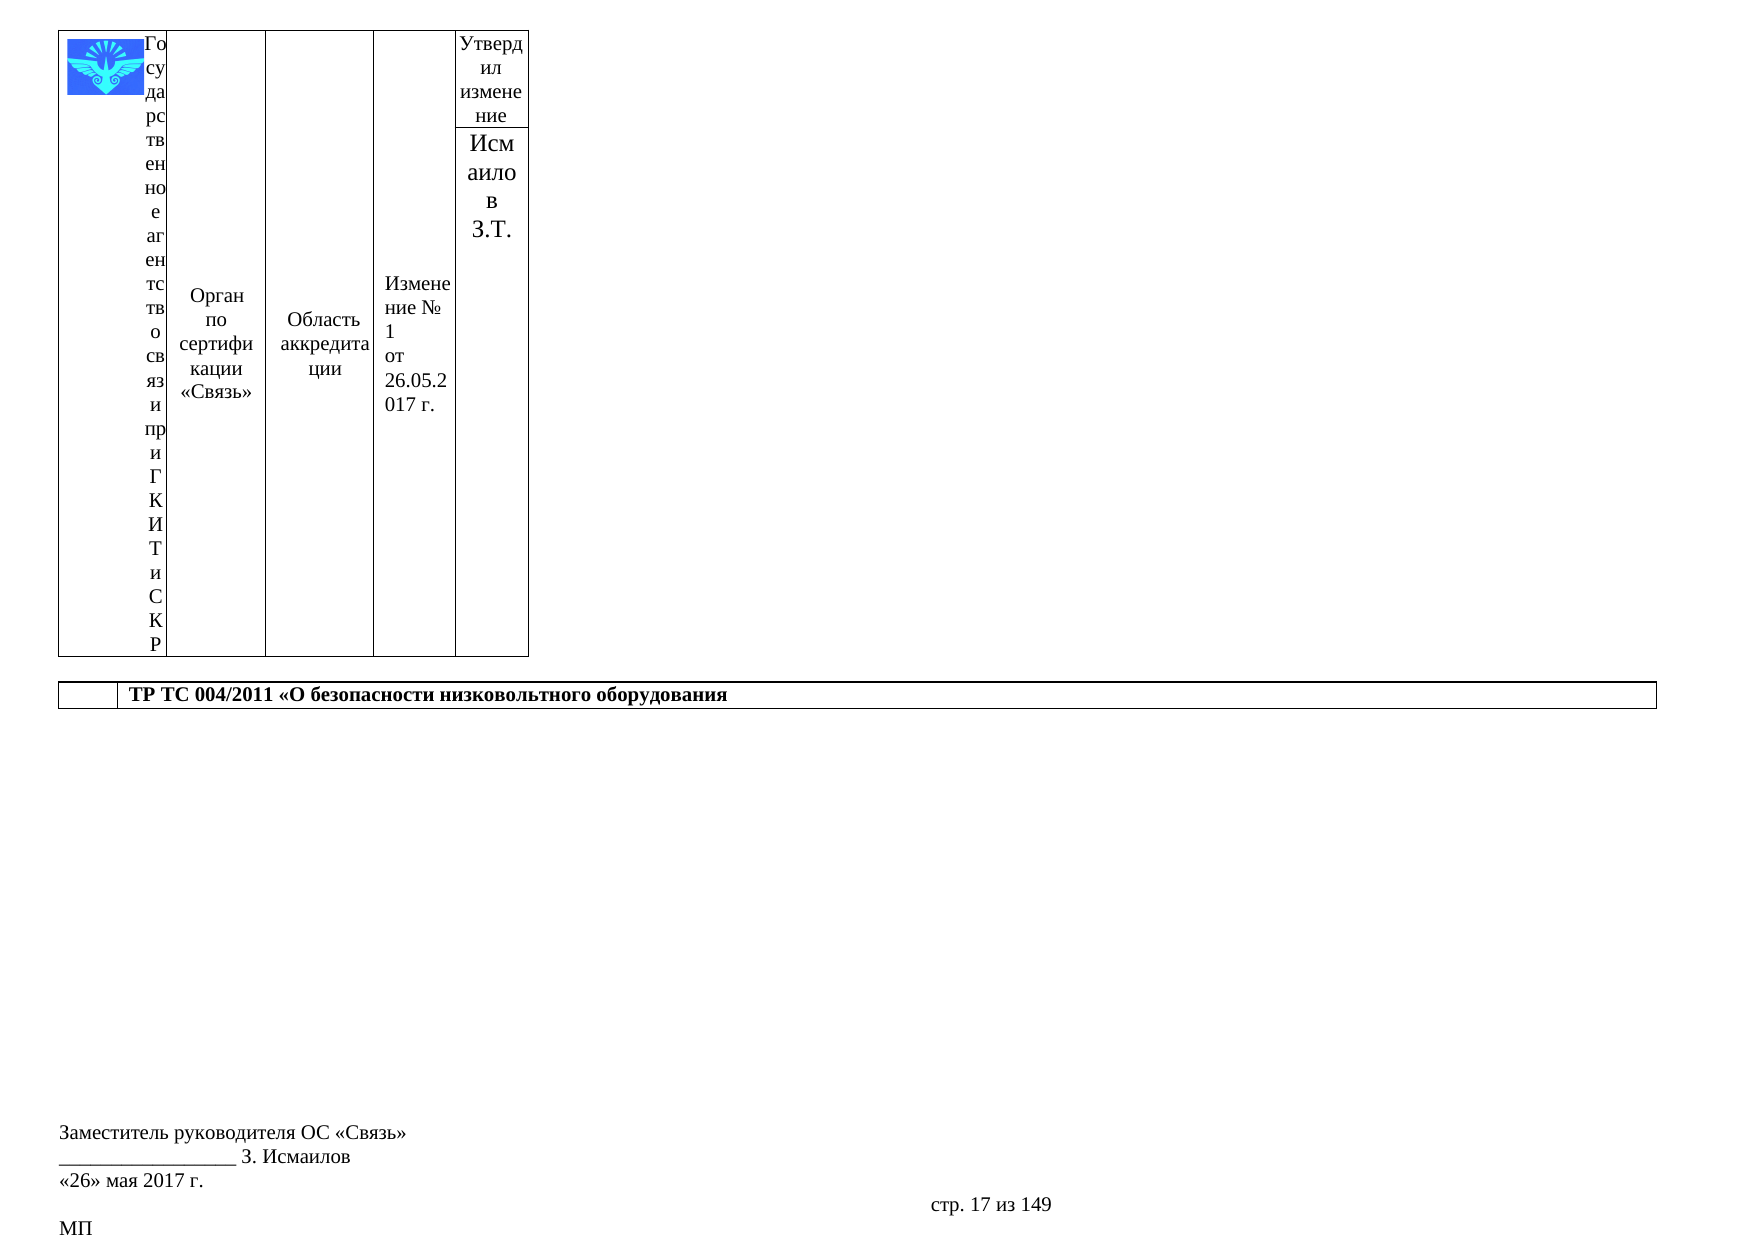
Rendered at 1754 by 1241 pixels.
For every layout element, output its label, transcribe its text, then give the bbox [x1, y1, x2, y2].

table_cell ТР ТС 004/2011 «О безопасности низковольтного оборудования [118, 683, 1656, 707]
table_cell [59, 683, 117, 707]
picture [67, 39, 145, 95]
